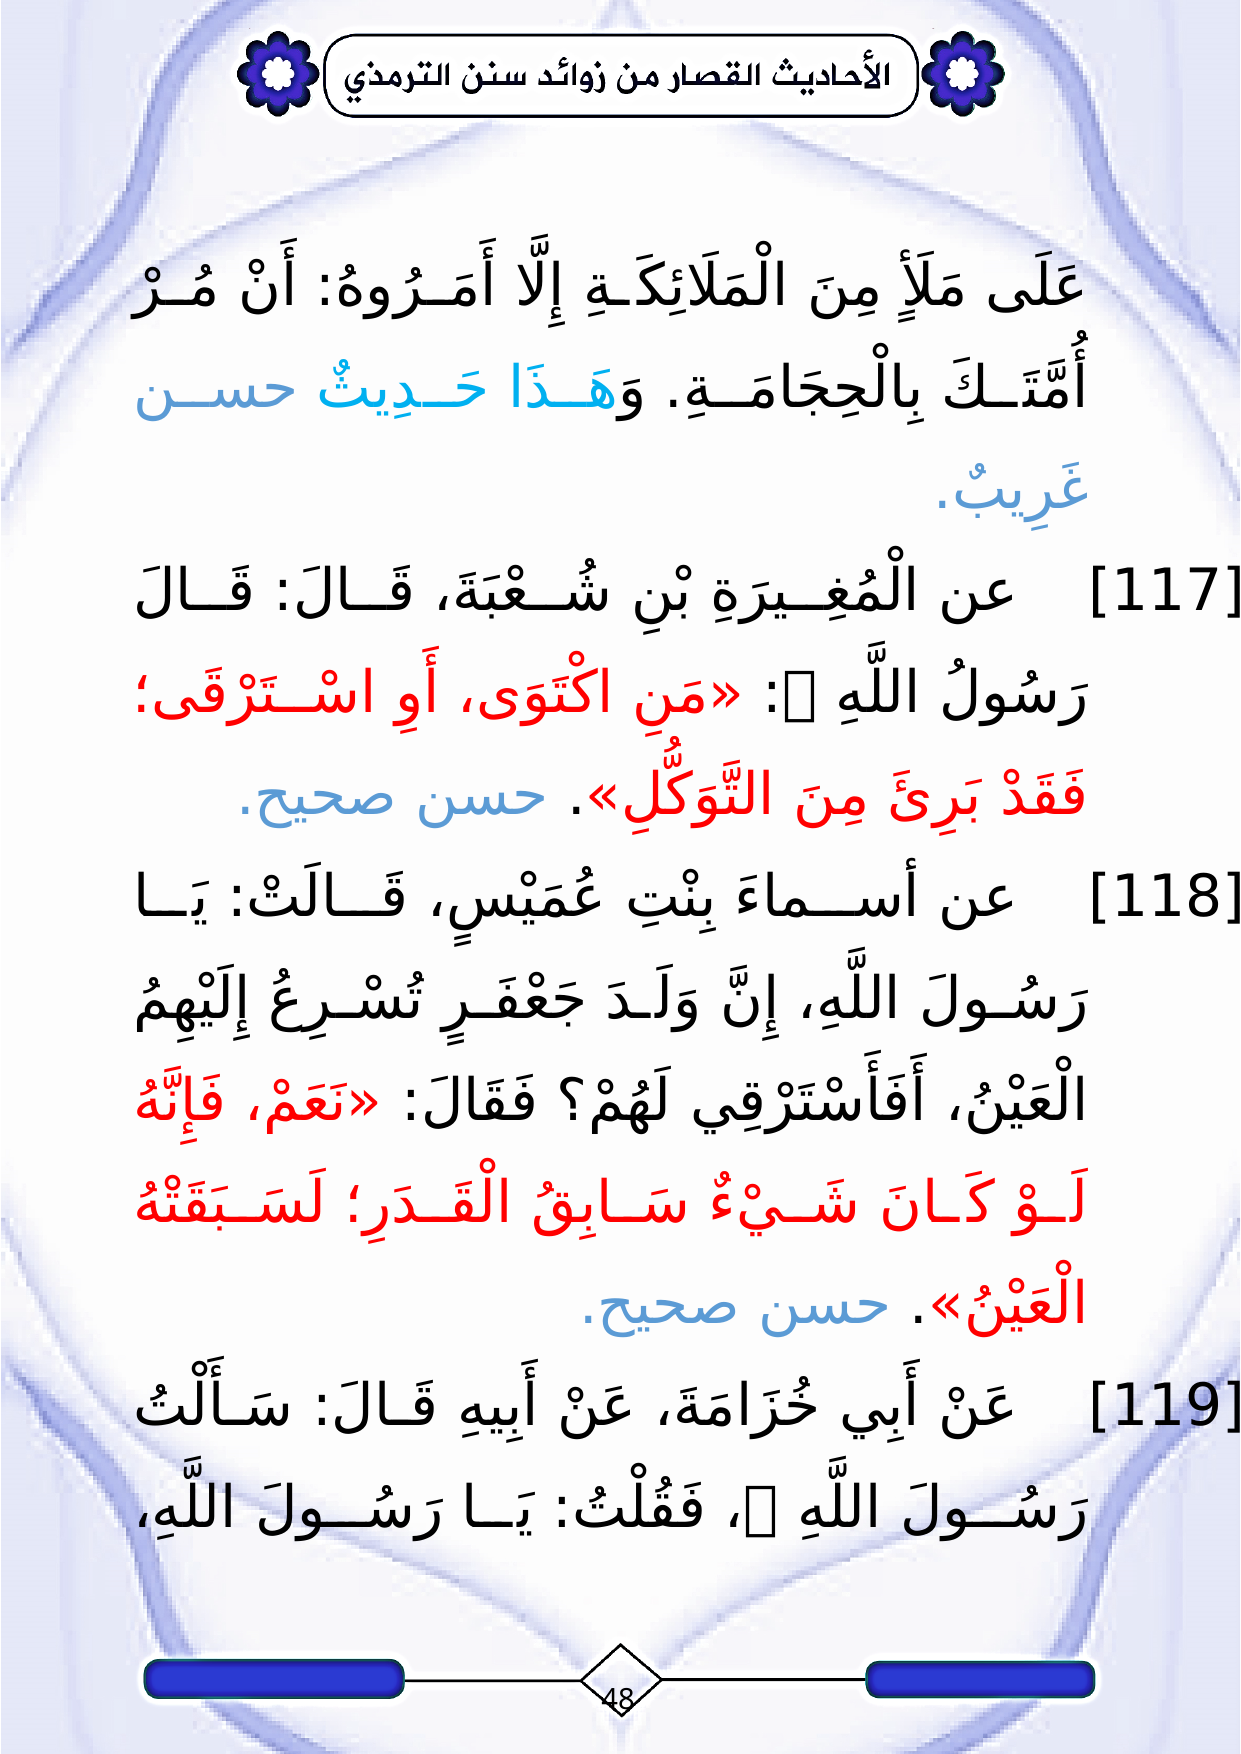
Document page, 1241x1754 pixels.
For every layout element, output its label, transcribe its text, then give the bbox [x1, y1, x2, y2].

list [133, 251, 1088, 523]
picture [1, 0, 1241, 1754]
list عن أسماءَ بِنْتِ عُمَيْسٍ، قَالَتْ: يَا رَسُولَ اللَّهِ، إِنَّ وَلَدَ جَعْفَرٍ تُسْرِعُ إِلَيْهِمُ الْعَيْنُ، أَفَأَسْتَرْقِي لَهُمْ؟ فَقَالَ: «نَعَمْ، فَإِنَّهُ لَوْ كَانَ شَيْءٌ سَابِقُ الْقَدَرِ؛ لَسَبَقَتْهُ الْعَيْنُ». حسن صحيح. [133, 862, 1088, 1338]
list عن الْمُغِيرَةِ بْنِ شُعْبَةَ، قَالَ: قَالَ رَسُولُ اللَّهِ : «مَنِ اكْتَوَى، أَوِ اسْتَرْقَى؛ فَقَدْ بَرِئَ مِنَ التَّوَكُّلِ». حسن صحيح. [133, 557, 1088, 828]
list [133, 1372, 1088, 1541]
